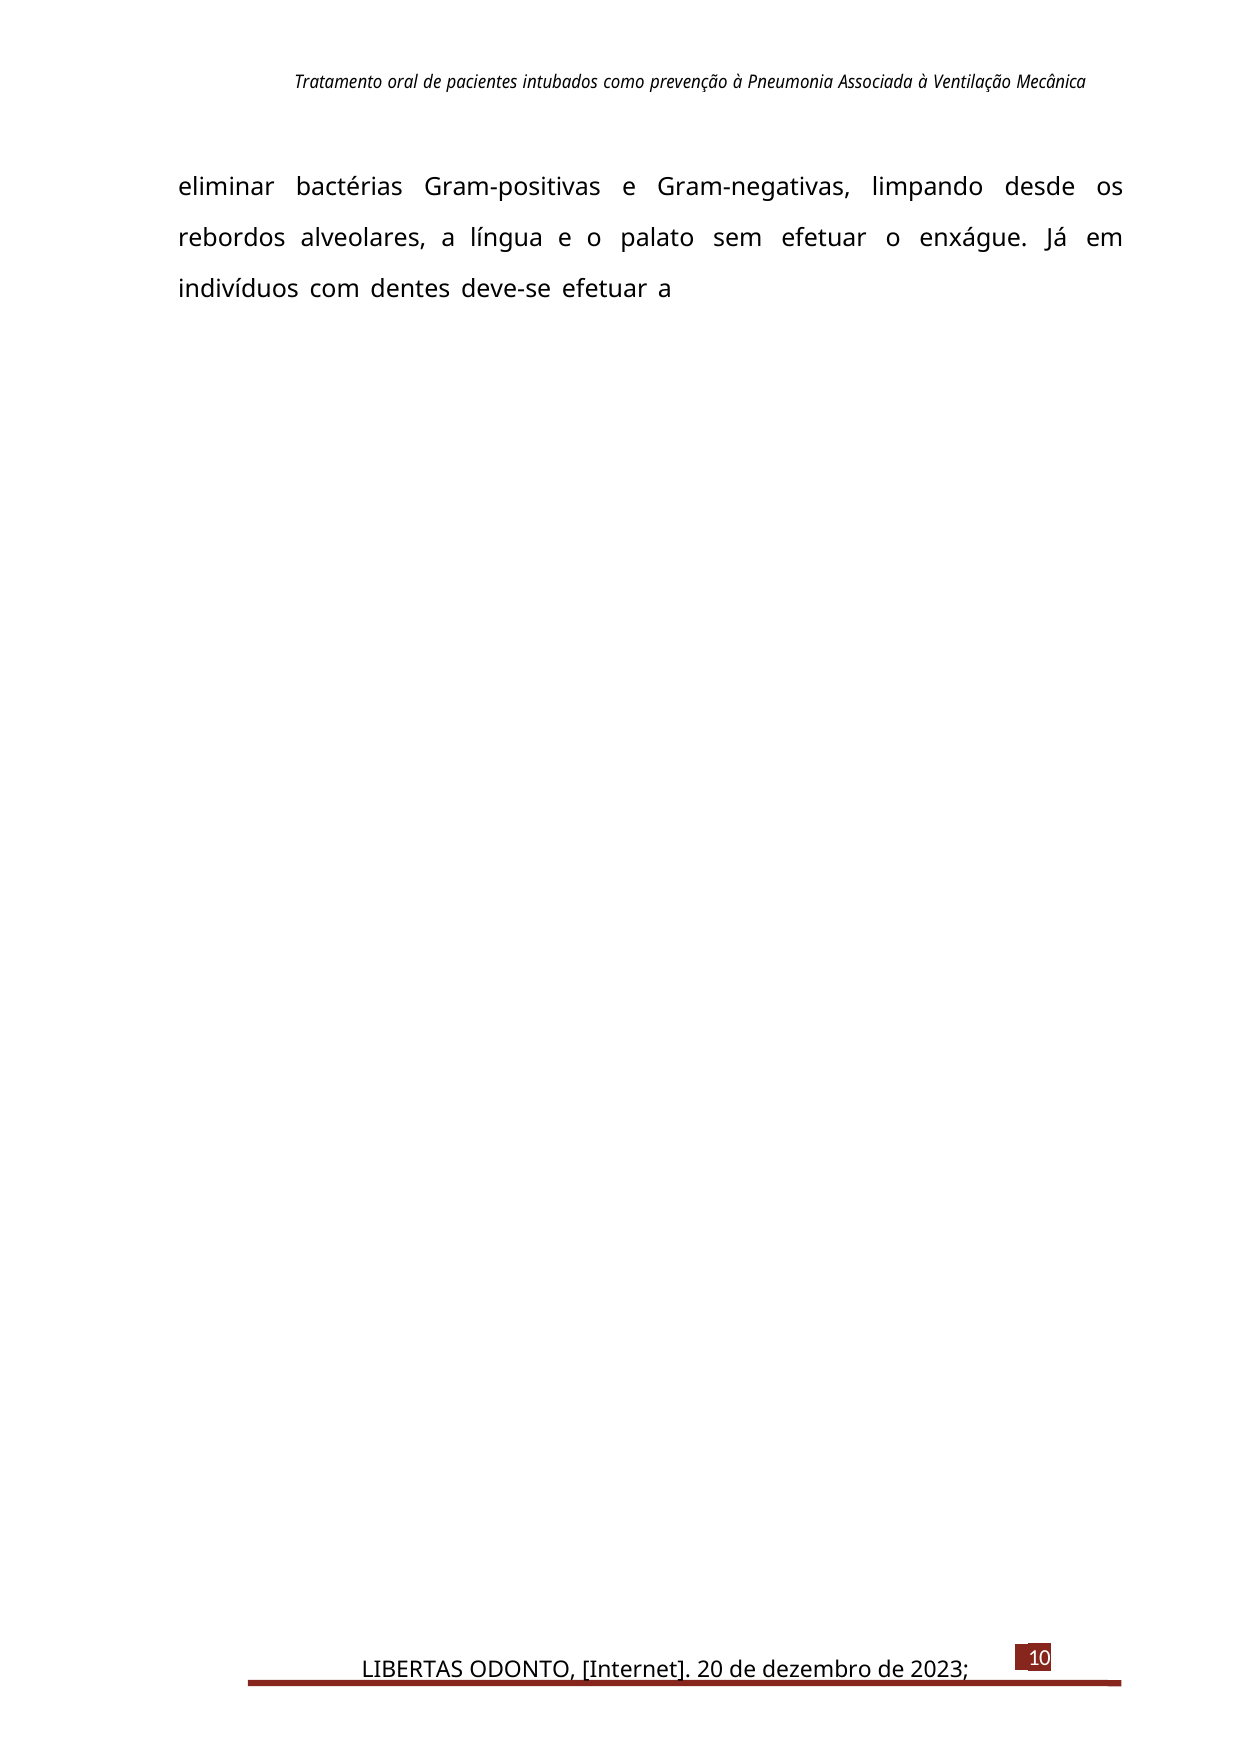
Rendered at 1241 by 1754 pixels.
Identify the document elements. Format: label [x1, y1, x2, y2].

text [178, 169, 1123, 305]
